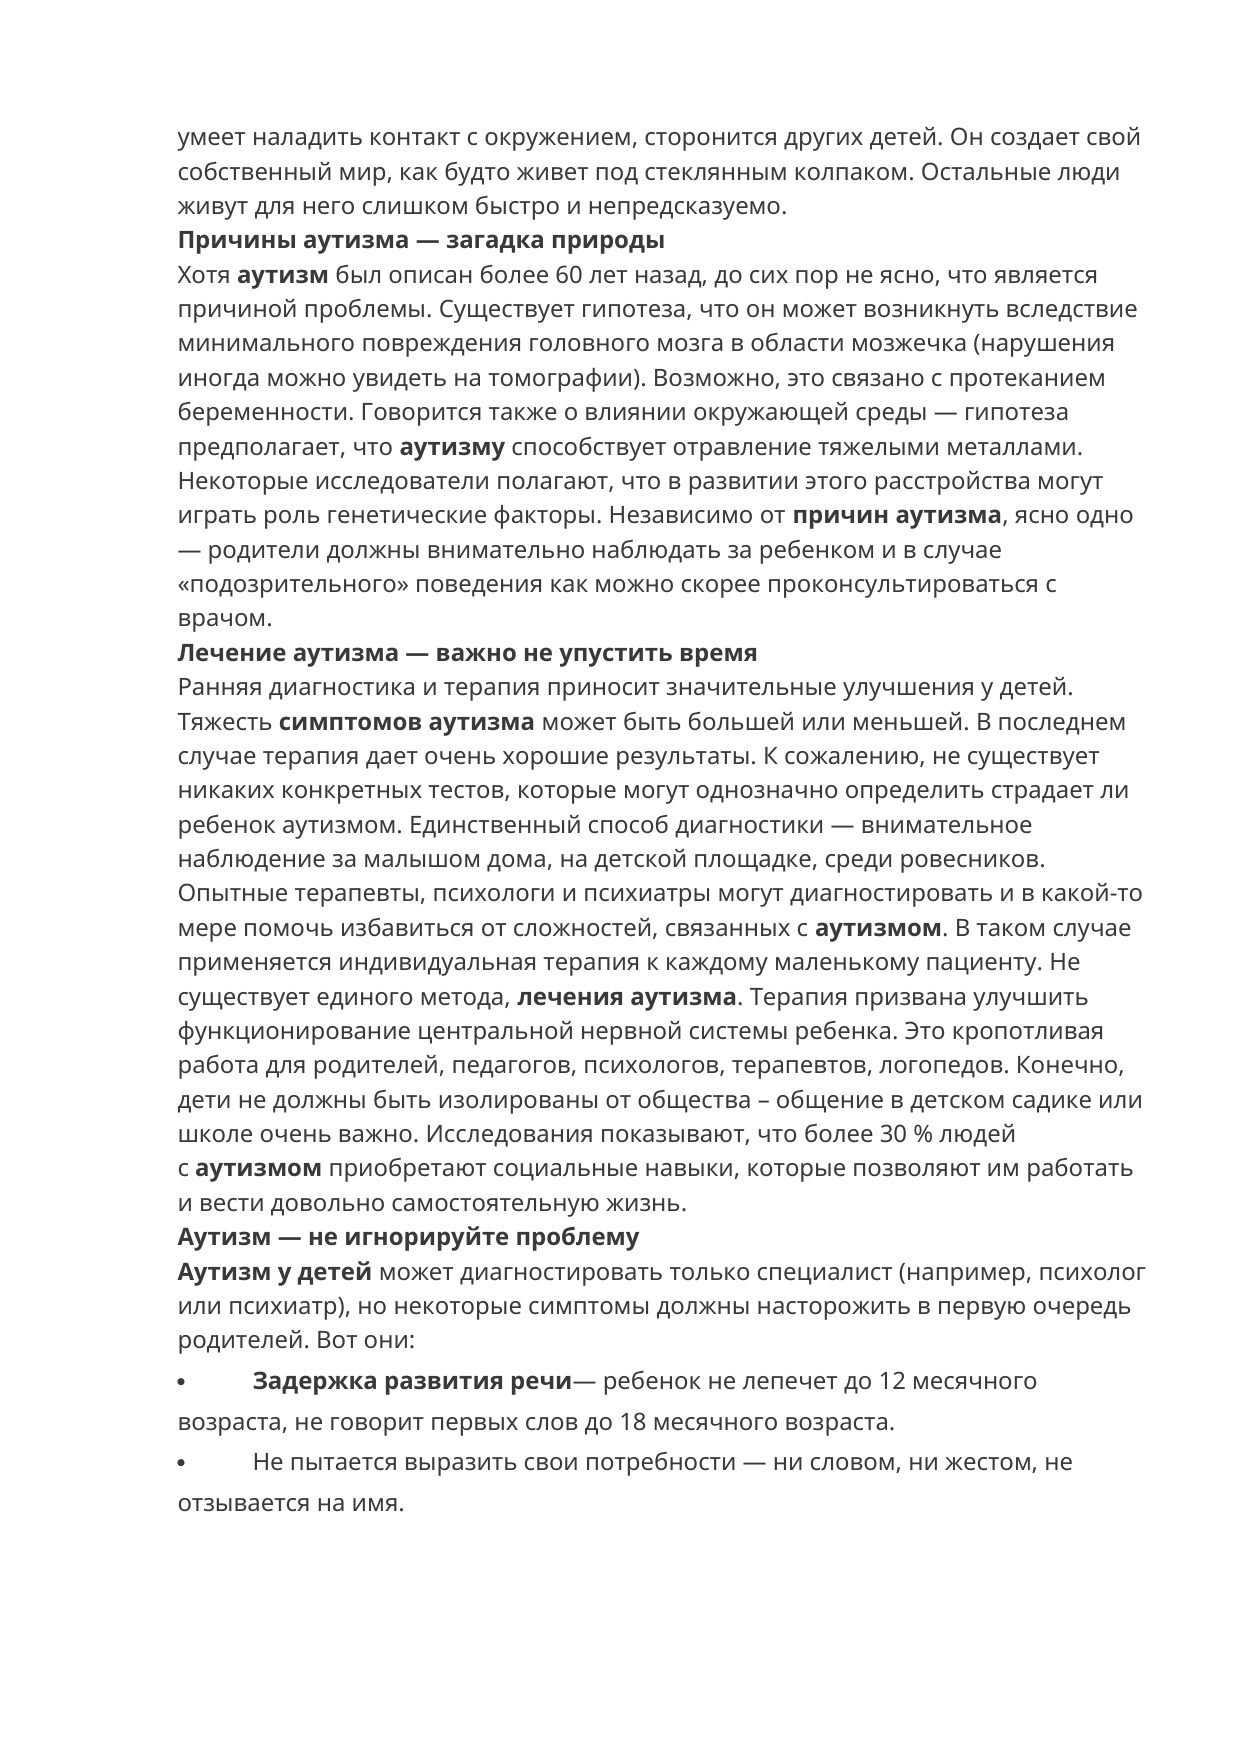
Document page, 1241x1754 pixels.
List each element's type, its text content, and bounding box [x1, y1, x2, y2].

text Лечение аутизма — важно не упустить время [177, 634, 1152, 668]
text Ранняя диагностика и терапия приносит значительные улучшения у детей. Тяжесть симптомов аутизма может быть большей или меньшей. В последнем случае терапия дает очень хорошие результаты. К сожалению, не существует никаких конкретных тестов, которые могут однозначно определить страдает ли ребенок аутизмом. Единственный способ диагностики — внимательное наблюдение за малышом дома, на детской площадке, среди ровесников. Опытные терапевты, психологи и психиатры могут диагностировать и в какой-то мере помочь избавиться от сложностей, связанных с аутизмом. В таком случае применяется индивидуальная терапия к каждому маленькому пациенту. Не существует единого метода, лечения аутизма. Терапия призвана улучшить функционирование центральной нервной системы ребенка. Это кропотливая работа для родителей, педагогов, психологов, терапевтов, логопедов. Конечно, дети не должны быть изолированы от общества – общение в детском садике или школе очень важно. Исследования показывают, что более 30 % людей с аутизмом приобретают социальные навыки, которые позволяют им работать и вести довольно самостоятельную жизнь. [177, 668, 1152, 1218]
text Аутизм у детей может диагностировать только специалист (например, психолог или психиатр), но некоторые симптомы должны насторожить в первую очередь родителей. Вот они: [177, 1252, 1152, 1356]
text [177, 118, 1152, 221]
list Не пытается выразить свои потребности — ни словом, ни жестом, не отзывается на имя. [177, 1437, 1111, 1518]
list Задержка развития речи— ребенок не лепечет до 12 месячного возраста, не говорит первых слов до 18 месячного возраста. [177, 1356, 1111, 1437]
text Аутизм — не игнорируйте проблему [177, 1218, 1152, 1252]
text Хотя аутизм был описан более 60 лет назад, до сих пор не ясно, что является причиной проблемы. Существует гипотеза, что он может возникнуть вследствие минимального повреждения головного мозга в области мозжечка (нарушения иногда можно увидеть на томографии). Возможно, это связано с протеканием беременности. Говорится также о влиянии окружающей среды — гипотеза предполагает, что аутизму способствует отравление тяжелыми металлами. Некоторые исследователи полагают, что в развитии этого расстройства могут играть роль генетические факторы. Независимо от причин аутизма, ясно одно — родители должны внимательно наблюдать за ребенком и в случае «подозрительного» поведения как можно скорее проконсультироваться с врачом. [177, 256, 1152, 634]
text Причины аутизма — загадка природы [177, 221, 1152, 256]
